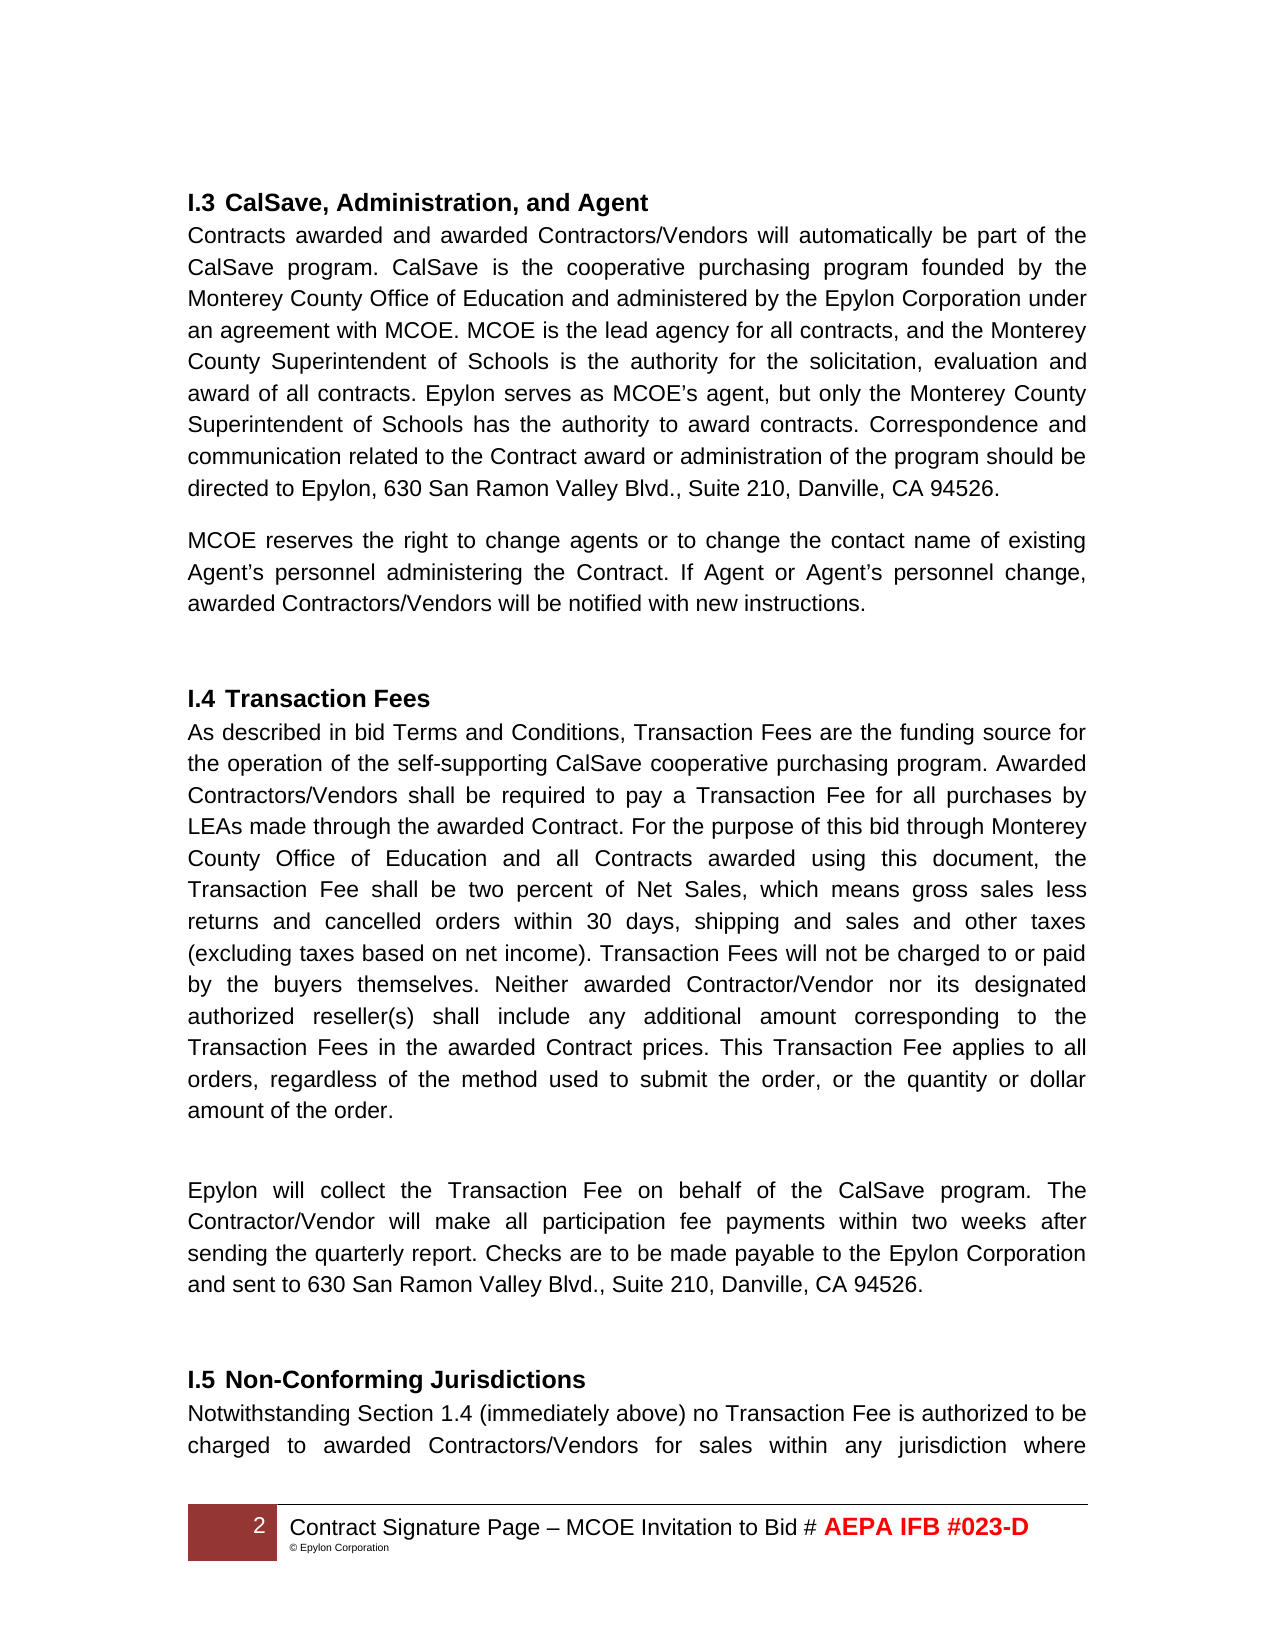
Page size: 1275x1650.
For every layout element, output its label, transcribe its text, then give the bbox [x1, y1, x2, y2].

text MCOE reserves the right to change agents or to change the contact name of existing Agent’s personnel administering the Contract. If Agent or Agent’s personnel change, awarded Contractors/Vendors will be notified with new instructions. [187, 527, 1087, 616]
text Epylon will collect the Transaction Fee on behalf of the CalSave program. The Contractor/Vendor will make all participation fee payments within two weeks after sending the quarterly report. Checks are to be made payable to the Epylon Corporation and sent to 630 San Ramon Valley Blvd., Suite 210, Danville, CA 94526. [187, 1177, 1087, 1298]
subtitle Non-Conforming Jurisdictions [187, 1366, 1087, 1394]
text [187, 1400, 1087, 1458]
text Contracts awarded and awarded Contractors/Vendors will automatically be part of the CalSave program. CalSave is the cooperative purchasing program founded by the Monterey County Office of Education and administered by the Epylon Corporation under an agreement with MCOE. MCOE is the lead agency for all contracts, and the Monterey County Superintendent of Schools is the authority for the solicitation, evaluation and award of all contracts. Epylon serves as MCOE’s agent, but only the Monterey County Superintendent of Schools has the authority to award contracts. Correspondence and communication related to the Contract award or administration of the program should be directed to Epylon, 630 San Ramon Valley Blvd., Suite 210, Danville, CA 94526. [187, 222, 1087, 501]
subtitle Transaction Fees [187, 684, 1087, 713]
text As described in bid Terms and Conditions, Transaction Fees are the funding source for the operation of the self-supporting CalSave cooperative purchasing program. Awarded Contractors/Vendors shall be required to pay a Transaction Fee for all purchases by LEAs made through the awarded Contract. For the purpose of this bid through Monterey County Office of Education and all Contracts awarded using this document, the Transaction Fee shall be two percent of Net Sales, which means gross sales less returns and cancelled orders within 30 days, shipping and sales and other taxes (excluding taxes based on net income). Transaction Fees will not be charged to or paid by the buyers themselves. Neither awarded Contractor/Vendor nor its designated authorized reseller(s) shall include any additional amount corresponding to the Transaction Fees in the awarded Contract prices. This Transaction Fee applies to all orders, regardless of the method used to submit the order, or the quantity or dollar amount of the order. [187, 718, 1087, 1124]
subtitle CalSave, Administration, and Agent [187, 187, 1087, 216]
